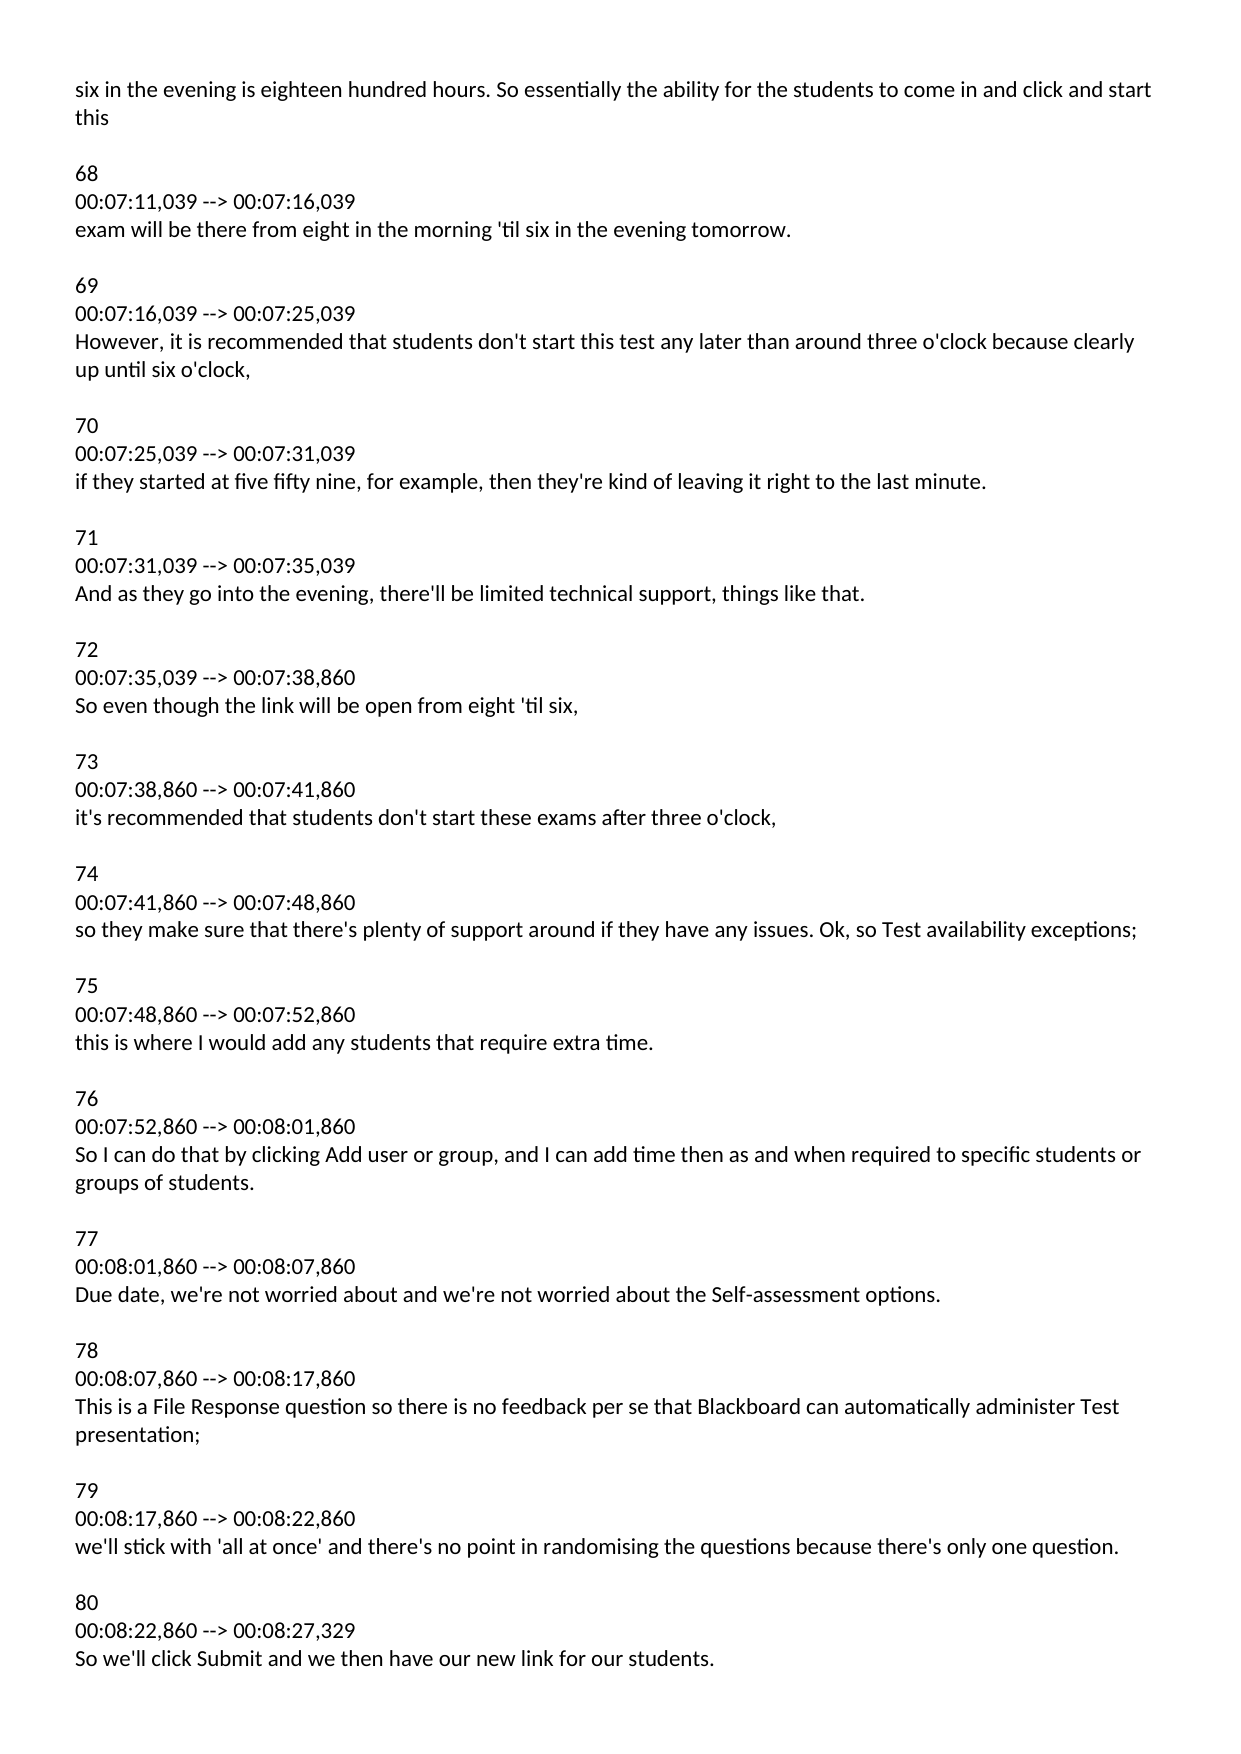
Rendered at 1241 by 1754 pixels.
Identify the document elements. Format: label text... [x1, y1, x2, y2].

text However, it is recommended that students don't start this test any later than around three o'clock because clearly up until six o'clock, [75, 327, 1165, 383]
text So we'll click Submit and we then have our new link for our students. [75, 1644, 1165, 1672]
text 00:07:41,860 --> 00:07:48,860 [75, 888, 1165, 916]
text 76 [75, 1084, 1165, 1112]
text 00:07:25,039 --> 00:07:31,039 [75, 439, 1165, 467]
text 72 [75, 635, 1165, 663]
text 73 [75, 747, 1165, 776]
text 71 [75, 523, 1165, 551]
text this is where I would add any students that require extra time. [75, 1028, 1165, 1056]
text 70 [75, 411, 1165, 439]
text exam will be there from eight in the morning 'til six in the evening tomorrow. [75, 215, 1165, 243]
text So I can do that by clicking Add user or group, and I can add time then as and when required to specific students or groups of students. [75, 1140, 1165, 1196]
text if they started at five fifty nine, for example, then they're kind of leaving it right to the last minute. [75, 467, 1165, 495]
text 68 [75, 159, 1165, 187]
text six in the evening is eighteen hundred hours. So essentially the ability for the students to come in and click and start this [75, 75, 1165, 131]
text 75 [75, 972, 1165, 1000]
text we'll stick with 'all at once' and there's no point in randomising the questions because there's only one question. [75, 1532, 1165, 1560]
text 74 [75, 859, 1165, 888]
text 77 [75, 1224, 1165, 1252]
text 00:07:38,860 --> 00:07:41,860 [75, 776, 1165, 803]
text so they make sure that there's plenty of support around if they have any issues. Ok, so Test availability exceptions; [75, 916, 1165, 944]
text 00:08:07,860 --> 00:08:17,860 [75, 1364, 1165, 1392]
text it's recommended that students don't start these exams after three o'clock, [75, 803, 1165, 832]
text So even though the link will be open from eight 'til six, [75, 691, 1165, 719]
text 00:08:22,860 --> 00:08:27,329 [75, 1616, 1165, 1644]
text 00:07:35,039 --> 00:07:38,860 [75, 663, 1165, 691]
text 00:08:17,860 --> 00:08:22,860 [75, 1504, 1165, 1532]
text 00:07:16,039 --> 00:07:25,039 [75, 299, 1165, 327]
text 00:07:48,860 --> 00:07:52,860 [75, 1000, 1165, 1028]
text And as they go into the evening, there'll be limited technical support, things like that. [75, 579, 1165, 607]
text 00:07:31,039 --> 00:07:35,039 [75, 551, 1165, 579]
text 69 [75, 271, 1165, 299]
text 00:07:11,039 --> 00:07:16,039 [75, 187, 1165, 215]
text 79 [75, 1476, 1165, 1504]
text 80 [75, 1588, 1165, 1616]
text 00:07:52,860 --> 00:08:01,860 [75, 1112, 1165, 1140]
text Due date, we're not worried about and we're not worried about the Self-assessment options. [75, 1280, 1165, 1308]
text This is a File Response question so there is no feedback per se that Blackboard can automatically administer Test presentation; [75, 1392, 1165, 1448]
text 78 [75, 1336, 1165, 1364]
text 00:08:01,860 --> 00:08:07,860 [75, 1252, 1165, 1280]
